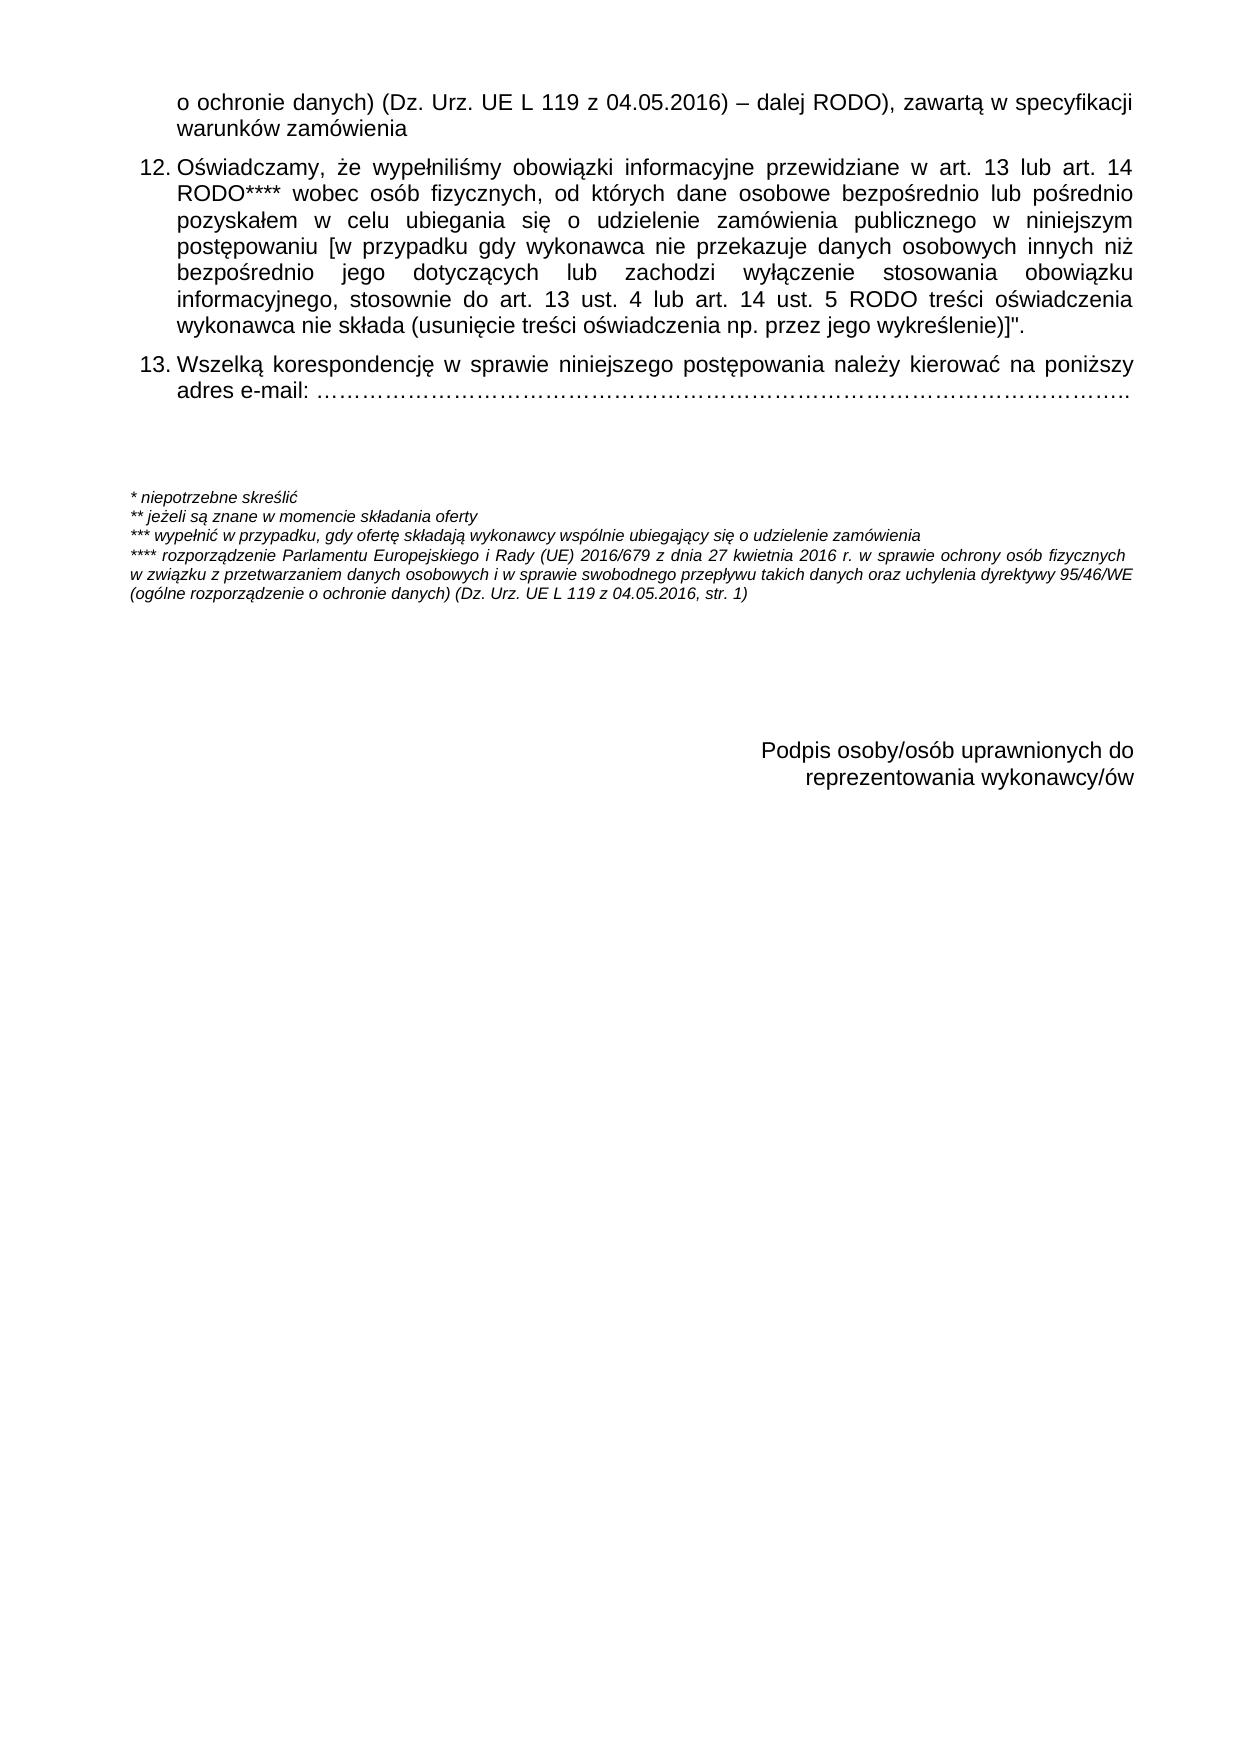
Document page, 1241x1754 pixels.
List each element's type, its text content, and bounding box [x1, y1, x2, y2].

list Wszelką korespondencję w sprawie niniejszego postępowania należy kierować na poniższy adres e-mail: …………………………………………………………………………………………….. [139, 351, 1134, 403]
text ** jeżeli są znane w momencie składania oferty [130, 507, 1134, 526]
text reprezentowania wykonawcy/ów [130, 763, 1134, 790]
text **** rozporządzenie Parlamentu Europejskiego i Rady (UE) 2016/679 z dnia 27 kwietnia 2016 r. w sprawie ochrony osób fizycznych w związku z przetwarzaniem danych osobowych i w sprawie swobodnego przepływu takich danych oraz uchylenia dyrektywy 95/46/WE (ogólne rozporządzenie o ochronie danych) (Dz. Urz. UE L 119 z 04.05.2016, str. 1) [130, 545, 1134, 603]
text *** wypełnić w przypadku, gdy ofertę składają wykonawcy wspólnie ubiegający się o udzielenie zamówienia [130, 526, 1134, 545]
text Podpis osoby/osób uprawnionych do [130, 737, 1134, 763]
text * niepotrzebne skreślić [130, 488, 1134, 507]
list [139, 89, 1134, 141]
list Oświadczamy, że wypełniliśmy obowiązki informacyjne przewidziane w art. 13 lub art. 14 RODO**** wobec osób fizycznych, od których dane osobowe bezpośrednio lub pośrednio pozyskałem w celu ubiegania się o udzielenie zamówienia publicznego w niniejszym postępowaniu [w przypadku gdy wykonawca nie przekazuje danych osobowych innych niż bezpośrednio jego dotyczących lub zachodzi wyłączenie stosowania obowiązku informacyjnego, stosownie do art. 13 ust. 4 lub art. 14 ust. 5 RODO treści oświadczenia wykonawca nie składa (usunięcie treści oświadczenia np. przez jego wykreślenie)]". [139, 154, 1134, 338]
